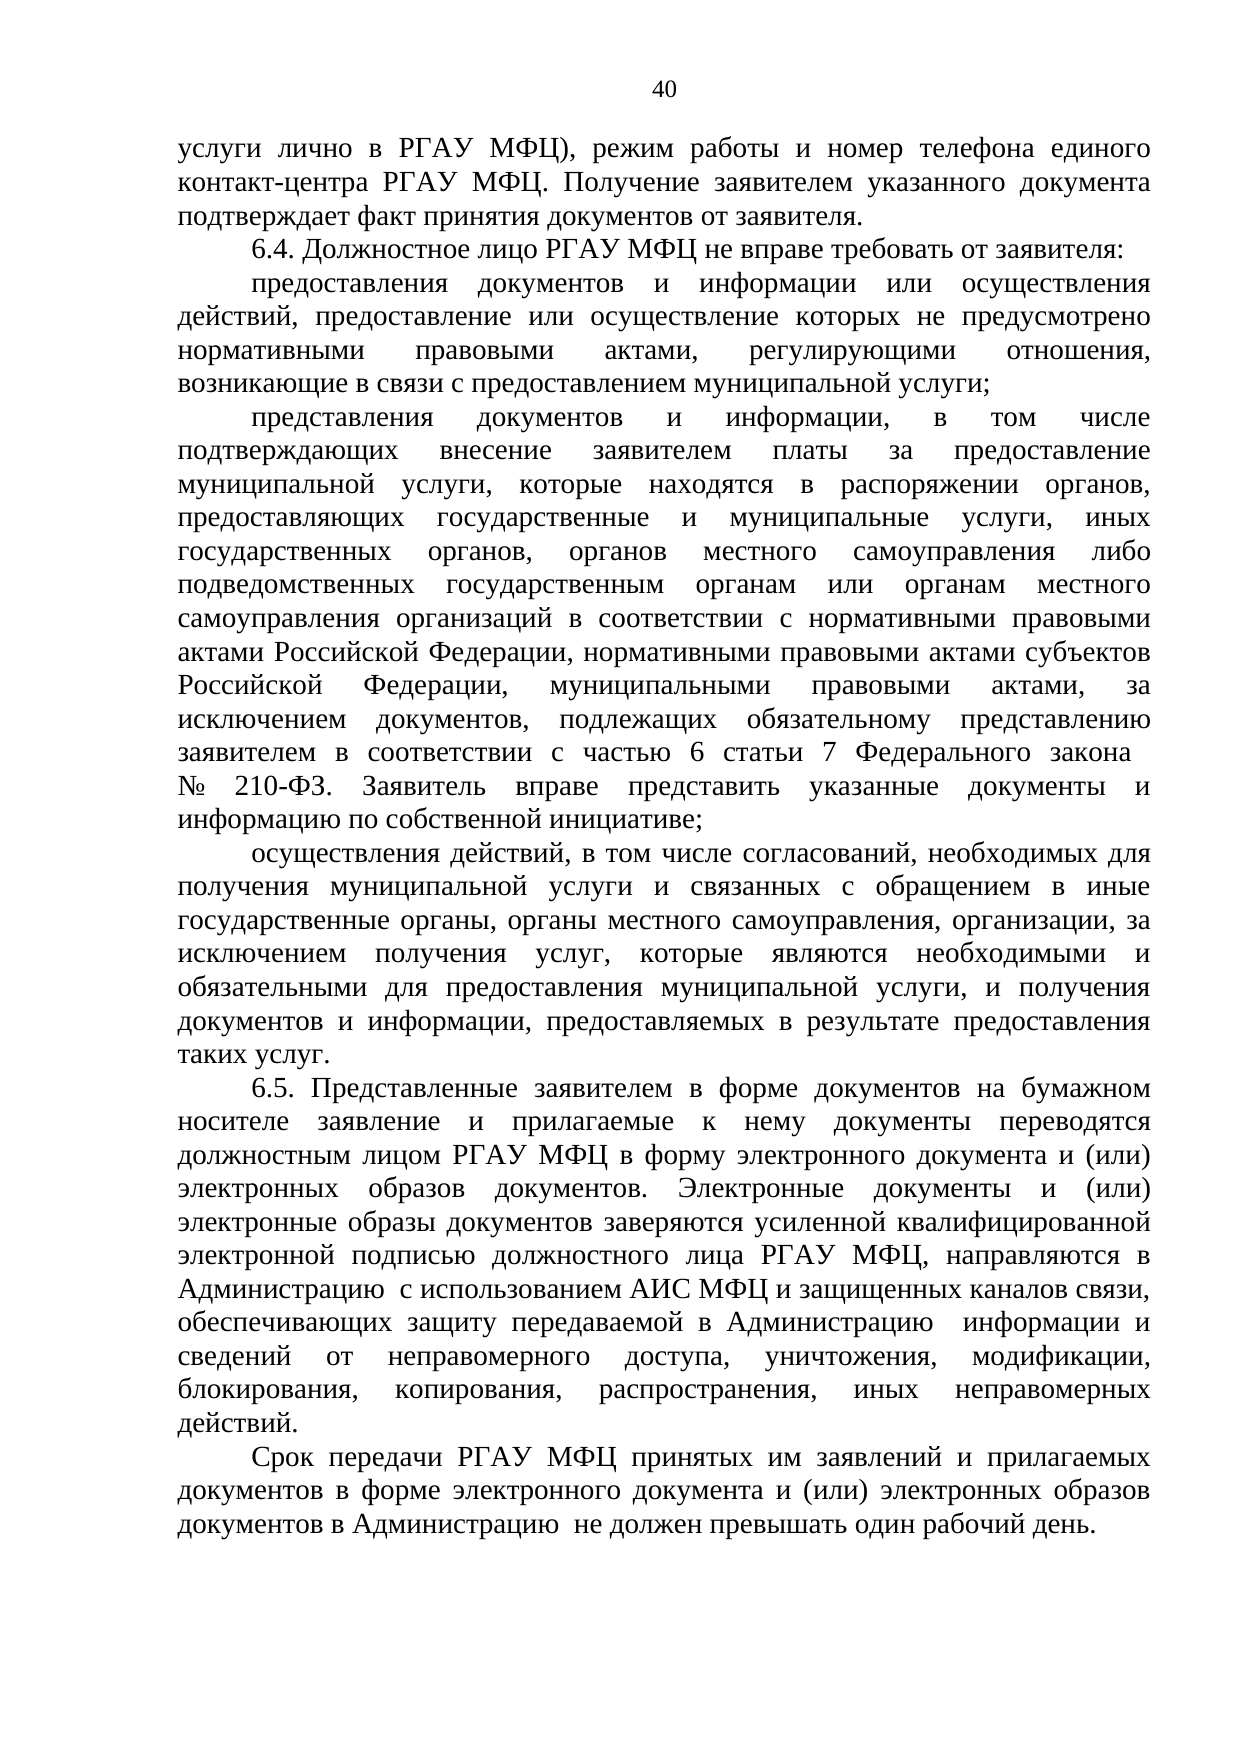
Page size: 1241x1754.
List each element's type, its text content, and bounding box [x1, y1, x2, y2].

text Срок передачи РГАУ МФЦ принятых им заявлений и прилагаемых документов в форме электронного документа и (или) электронных образов документов в Администрацию не должен превышать один рабочий день. [177, 1439, 1152, 1539]
text 6.5. Представленные заявителем в форме документов на бумажном носителе заявление и прилагаемые к нему документы переводятся должностным лицом РГАУ МФЦ в форму электронного документа и (или) электронных образов документов. Электронные документы и (или) электронные образы документов заверяются усиленной квалифицированной электронной подписью должностного лица РГАУ МФЦ, направляются в Администрацию с использованием АИС МФЦ и защищенных каналов связи, обеспечивающих защиту передаваемой в Администрацию информации и сведений от неправомерного доступа, уничтожения, модификации, блокирования, копирования, распространения, иных неправомерных действий. [177, 1070, 1152, 1439]
text 6.4. Должностное лицо РГАУ МФЦ не вправе требовать от заявителя: [177, 231, 1152, 265]
text представления документов и информации, в том числе подтверждающих внесение заявителем платы за предоставление муниципальной услуги, которые находятся в распоряжении органов, предоставляющих государственные и муниципальные услуги, иных государственных органов, органов местного самоуправления либо подведомственных государственным органам или органам местного самоуправления организаций в соответствии с нормативными правовыми актами Российской Федерации, нормативными правовыми актами субъектов Российской Федерации, муниципальными правовыми актами, за исключением документов, подлежащих обязательному представлению заявителем в соответствии с частью 6 статьи 7 Федерального закона № 210-ФЗ. Заявитель вправе представить указанные документы и информацию по собственной инициативе; [177, 399, 1152, 835]
text осуществления действий, в том числе согласований, необходимых для получения муниципальной услуги и связанных с обращением в иные государственные органы, органы местного самоуправления, организации, за исключением получения услуг, которые являются необходимыми и обязательными для предоставления муниципальной услуги, и получения документов и информации, предоставляемых в результате предоставления таких услуг. [177, 835, 1152, 1070]
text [177, 131, 1152, 231]
text предоставления документов и информации или осуществления действий, предоставление или осуществление которых не предусмотрено нормативными правовыми актами, регулирующими отношения, возникающие в связи с предоставлением муниципальной услуги; [177, 265, 1152, 399]
